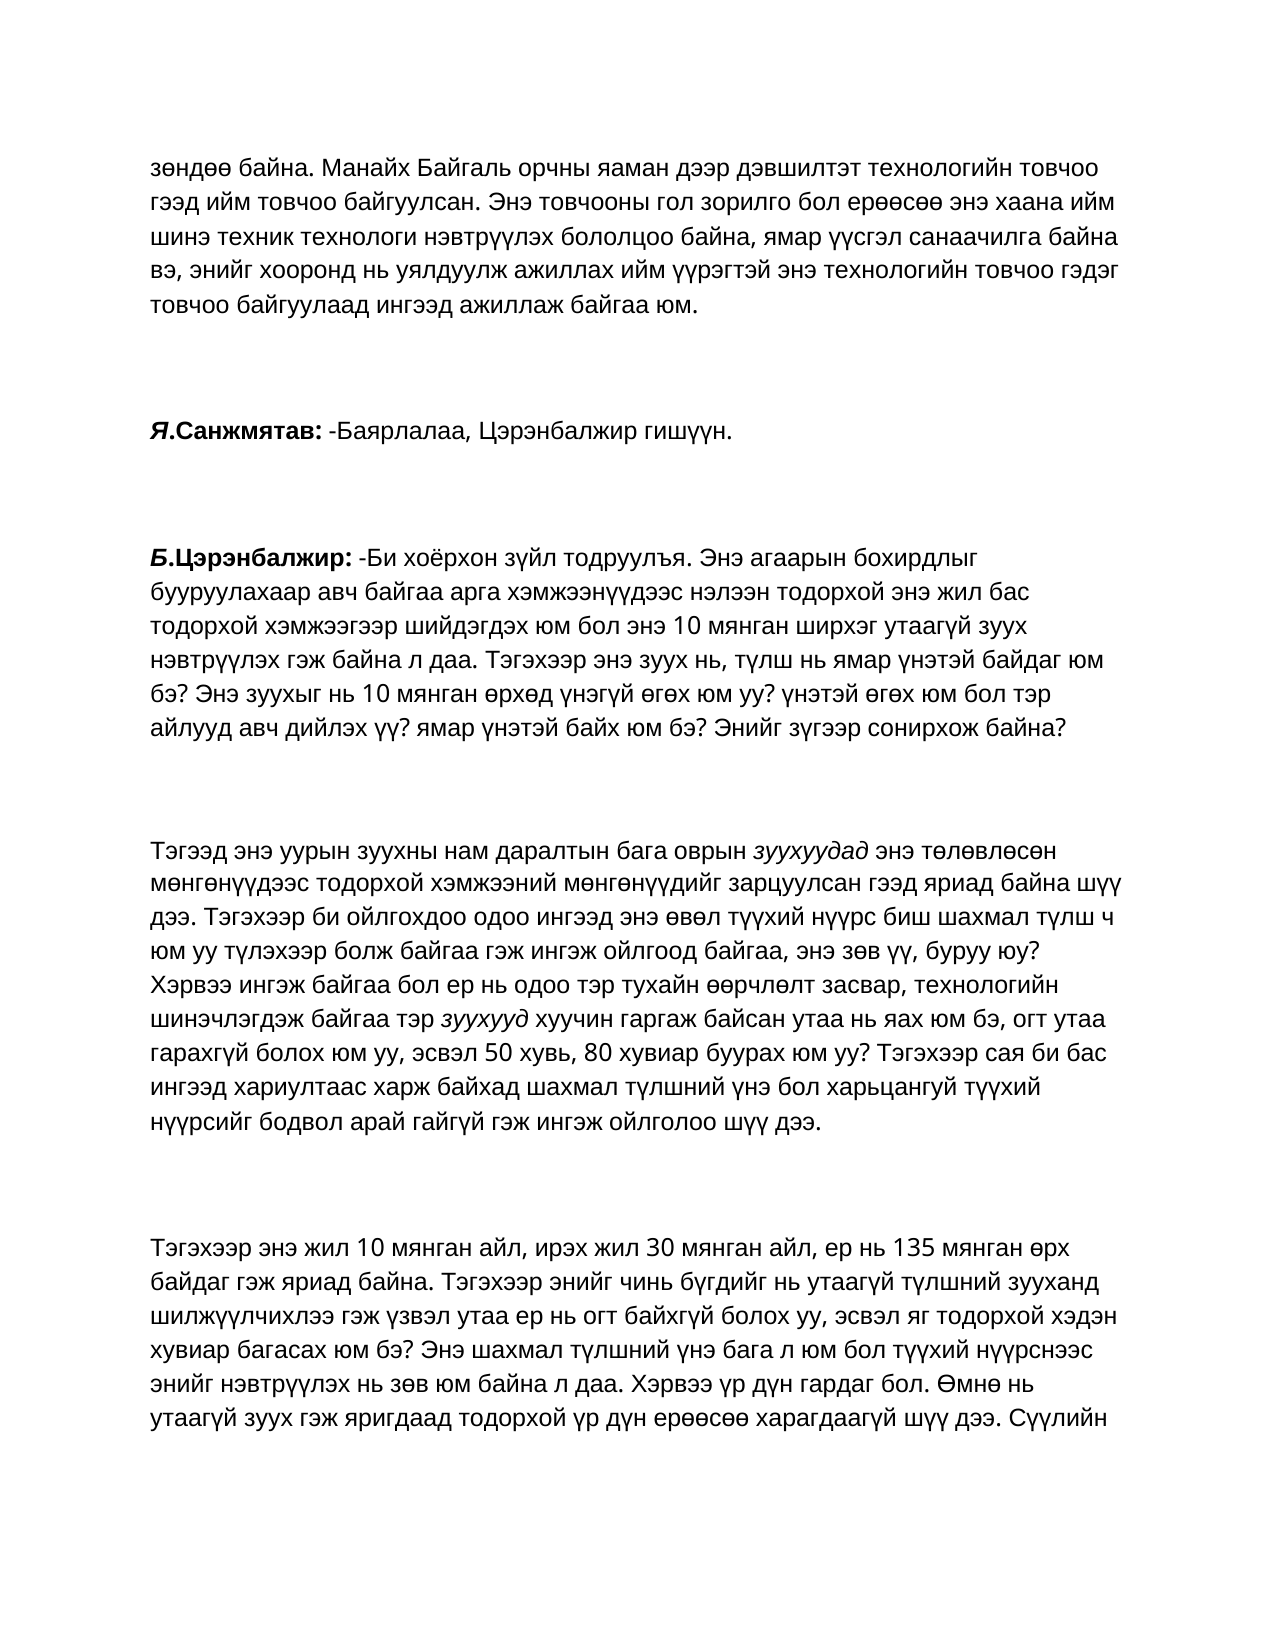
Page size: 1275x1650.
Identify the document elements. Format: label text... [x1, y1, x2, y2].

text Б.Цэрэнбалжир: -Би хоёрхон зүйл тодруулъя. Энэ агаарын бохирдлыг бууруулахаар авч байгаа арга хэмжээнүүдээс нэлээн тодорхой энэ жил бас тодорхой хэмжээгээр шийдэгдэх юм бол энэ 10 мянган ширхэг утаагүй зуух нэвтрүүлэх гэж байна л даа. Тэгэхээр энэ зуух нь, түлш нь ямар үнэтэй байдаг юм бэ? Энэ зуухыг нь 10 мянган өрхөд үнэгүй өгөх юм уу? үнэтэй өгөх юм бол тэр айлууд авч дийлэх үү? ямар үнэтэй байх юм бэ? Энийг зүгээр сонирхож байна? [150, 539, 1125, 743]
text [150, 150, 1125, 320]
text Я.Санжмятав: -Баярлалаа, Цэрэнбалжир гишүүн. [150, 413, 1125, 447]
text Тэгээд энэ уурын зуухны нам даралтын бага оврын зуухуудад энэ төлөвлөсөн мөнгөнүүдээс тодорхой хэмжээний мөнгөнүүдийг зарцуулсан гээд яриад байна шүү дээ. Тэгэхээр би ойлгохдоо одоо ингээд энэ өвөл түүхий нүүрс биш шахмал түлш ч юм уу түлэхээр болж байгаа гэж ингэж ойлгоод байгаа, энэ зөв үү, буруу юу? Хэрвээ ингэж байгаа бол ер нь одоо тэр тухайн өөрчлөлт засвар, технологийн шинэчлэгдэж байгаа тэр зуухууд хуучин гаргаж байсан утаа нь яах юм бэ, огт утаа гарахгүй болох юм уу, эсвэл 50 хувь, 80 хувиар буурах юм уу? Тэгэхээр сая би бас ингээд хариултаас харж байхад шахмал түлшний үнэ бол харьцангуй түүхий нүүрсийг бодвол арай гайгүй гэж ингэж ойлголоо шүү дээ. [150, 836, 1125, 1137]
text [150, 1229, 1125, 1434]
